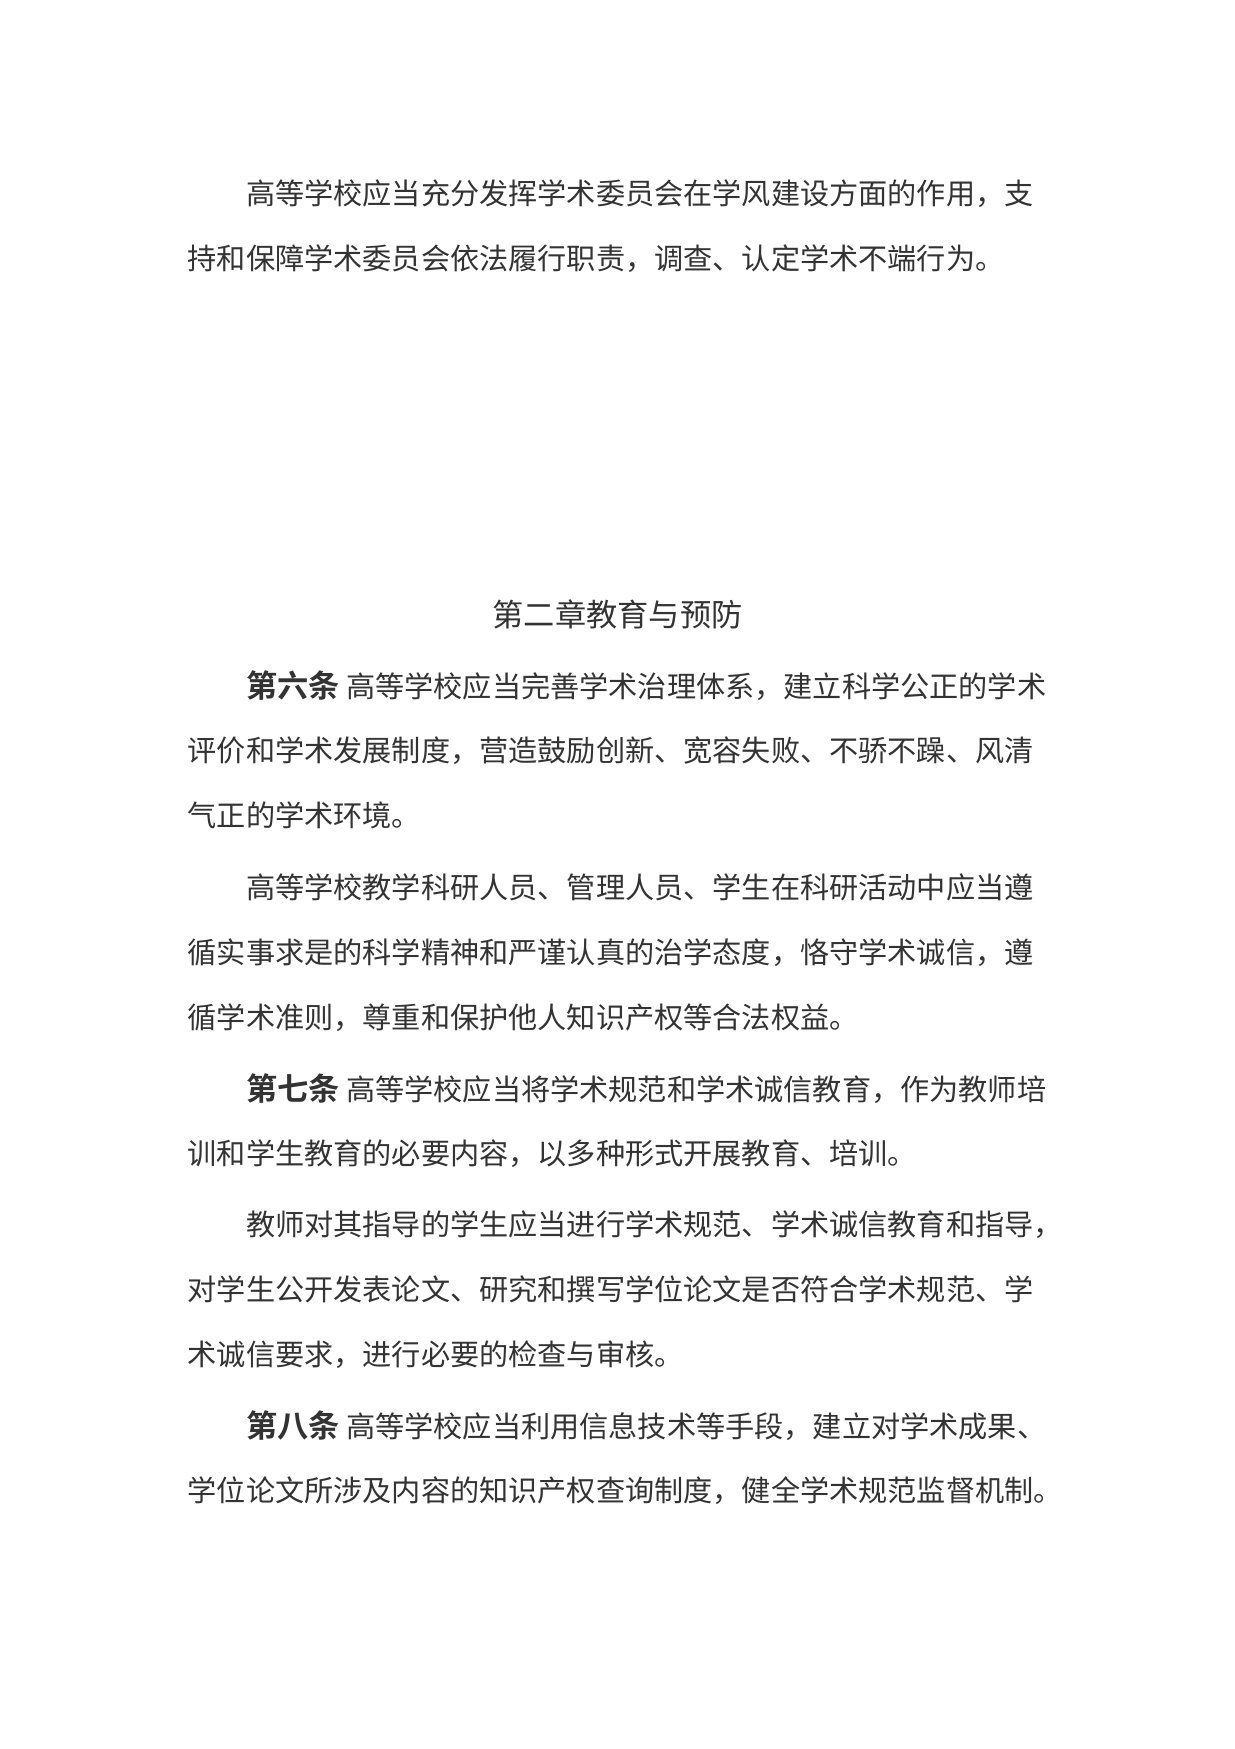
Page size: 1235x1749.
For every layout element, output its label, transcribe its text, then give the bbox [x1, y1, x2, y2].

text 第八条 高等学校应当利用信息技术等手段，建立对学术成果、学位论文所涉及内容的知识产权查询制度，健全学术规范监督机制。 [187, 1392, 1047, 1522]
text 教师对其指导的学生应当进行学术规范、学术诚信教育和指导，对学生公开发表论文、研究和撰写学位论文是否符合学术规范、学术诚信要求，进行必要的检查与审核。 [187, 1190, 1047, 1385]
text 第二章教育与预防 [187, 580, 1047, 645]
text 第七条 高等学校应当将学术规范和学术诚信教育，作为教师培训和学生教育的必要内容，以多种形式开展教育、培训。 [187, 1054, 1047, 1184]
text 高等学校应当充分发挥学术委员会在学风建设方面的作用，支持和保障学术委员会依法履行职责，调查、认定学术不端行为。 [187, 159, 1047, 289]
text 第六条 高等学校应当完善学术治理体系，建立科学公正的学术评价和学术发展制度，营造鼓励创新、宽容失败、不骄不躁、风清气正的学术环境。 [187, 652, 1047, 847]
text 高等学校教学科研人员、管理人员、学生在科研活动中应当遵循实事求是的科学精神和严谨认真的治学态度，恪守学术诚信，遵循学术准则，尊重和保护他人知识产权等合法权益。 [187, 853, 1047, 1048]
